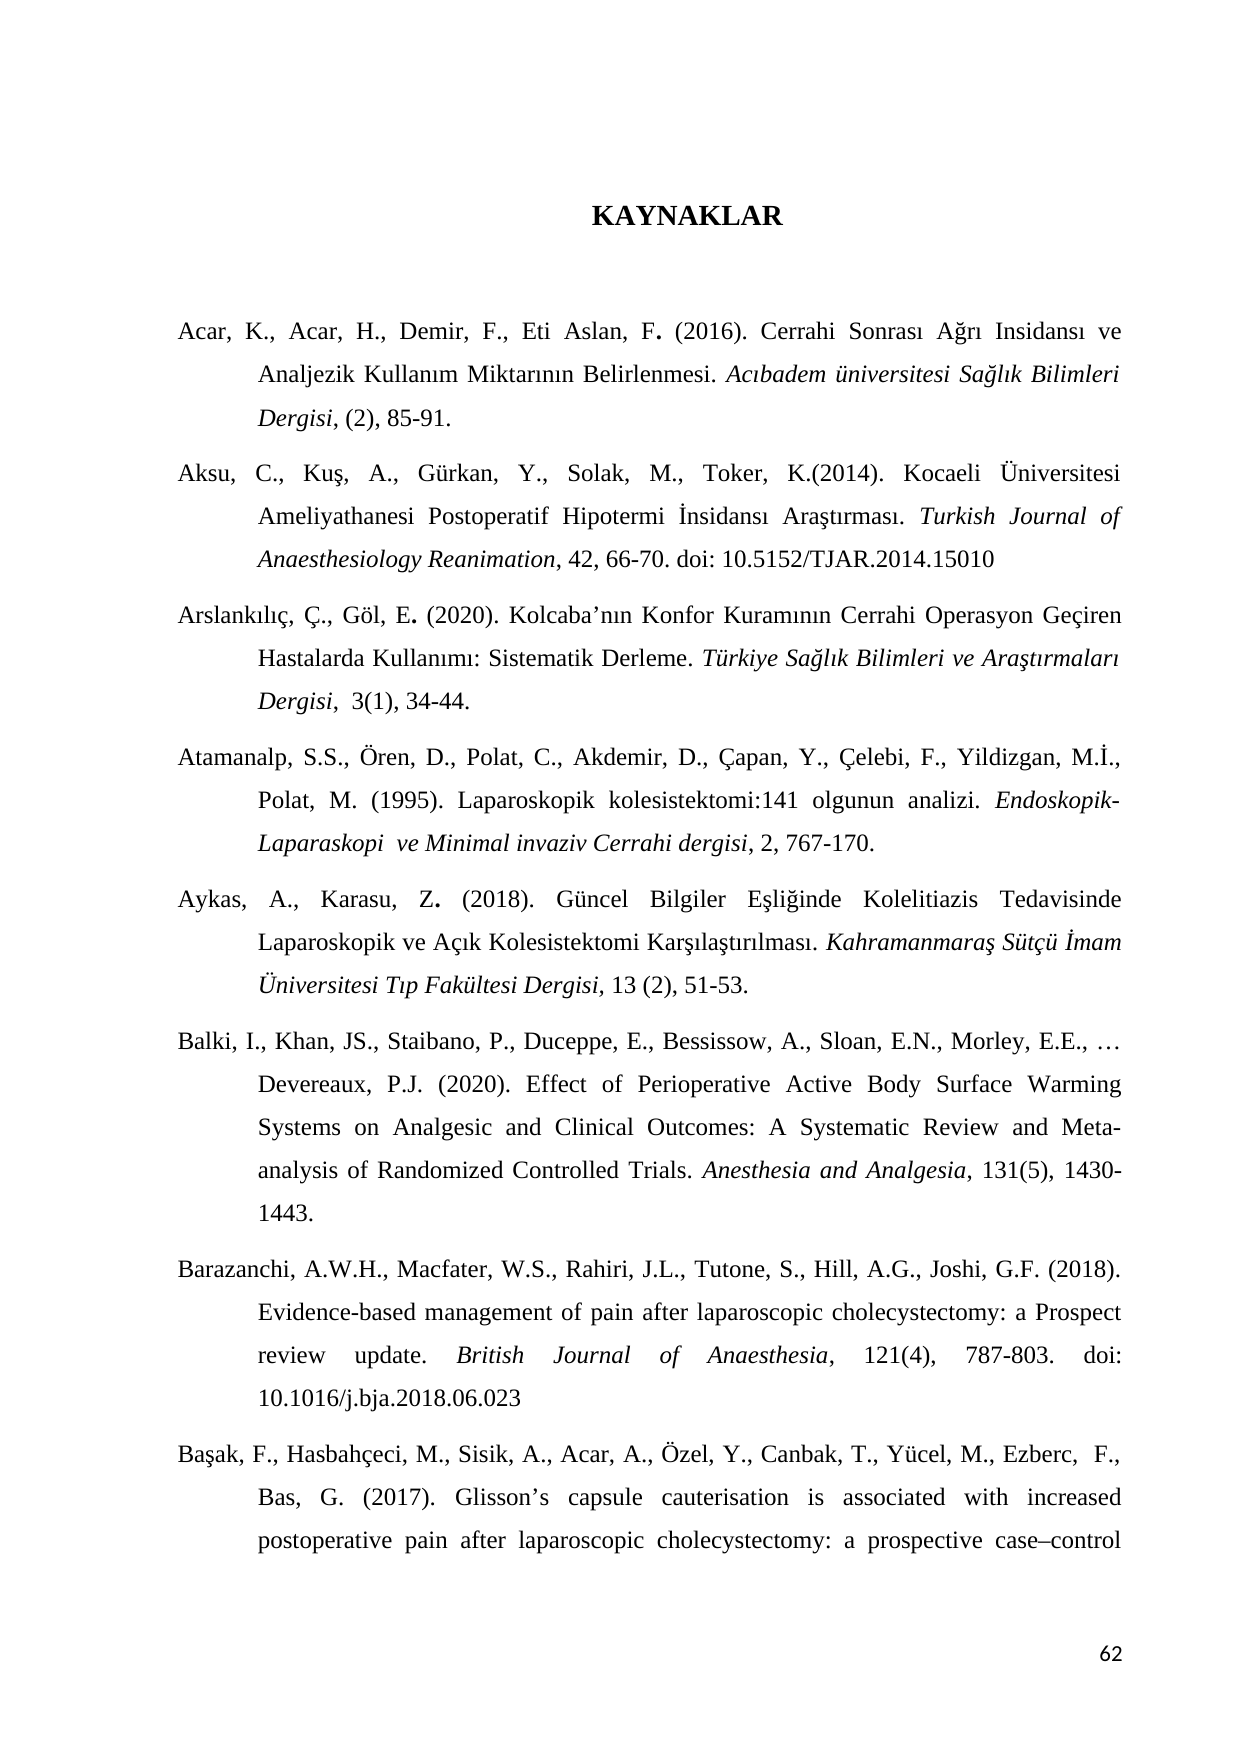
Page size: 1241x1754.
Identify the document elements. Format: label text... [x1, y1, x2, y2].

list KAYNAKLAR [252, 198, 1122, 232]
text Balki, I., Khan, JS., Staibano, P., Duceppe, E., Bessissow, A., Sloan, E.N., Morley, E.E., … Devereaux, P.J. (2020). Effect of Perioperative Active Body Surface Warming Systems on Analgesic and Clinical Outcomes: A Systematic Review and Meta-analysis of Randomized Controlled Trials. Anesthesia and Analgesia, 131(5), 1430-1443. [177, 1026, 1122, 1227]
text Aykas, A., Karasu, Z. (2018). Güncel Bilgiler Eşliğinde Kolelitiazis Tedavisinde Laparoskopik ve Açık Kolesistektomi Karşılaştırılması. Kahramanmaraş Sütçü İmam Üniversitesi Tıp Fakültesi Dergisi, 13 (2), 51-53. [177, 884, 1122, 999]
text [177, 1439, 1122, 1554]
text Arslankılıç, Ç., Göl, E. (2020). Kolcaba’nın Konfor Kuramının Cerrahi Operasyon Geçiren Hastalarda Kullanımı: Sistematik Derleme. Türkiye Sağlık Bilimleri ve Araştırmaları Dergisi, 3(1), 34-44. [177, 600, 1122, 715]
text Aksu, C., Kuş, A., Gürkan, Y., Solak, M., Toker, K.(2014). Kocaeli Üniversitesi Ameliyathanesi Postoperatif Hipotermi İnsidansı Araştırması. Turkish Journal of Anaesthesiology Reanimation, 42, 66-70. doi: 10.5152/TJAR.2014.15010 [177, 458, 1122, 573]
text Barazanchi, A.W.H., Macfater, W.S., Rahiri, J.L., Tutone, S., Hill, A.G., Joshi, G.F. (2018). Evidence-based management of pain after laparoscopic cholecystectomy: a Prospect review update. British Journal of Anaesthesia, 121(4), 787-803. doi: 10.1016/j.bja.2018.06.023 [177, 1254, 1122, 1412]
text Atamanalp, S.S., Ören, D., Polat, C., Akdemir, D., Çapan, Y., Çelebi, F., Yildizgan, M.İ., Polat, M. (1995). Laparoskopik kolesistektomi:141 olgunun analizi. Endoskopik-Laparaskopi ve Minimal invaziv Cerrahi dergisi, 2, 767-170. [177, 742, 1122, 857]
text Acar, K., Acar, H., Demir, F., Eti Aslan, F. (2016). Cerrahi Sonrası Ağrı Insidansı ve Analjezik Kullanım Miktarının Belirlenmesi. Acıbadem üniversitesi Sağlık Bilimleri Dergisi, (2), 85-91. [177, 316, 1122, 431]
